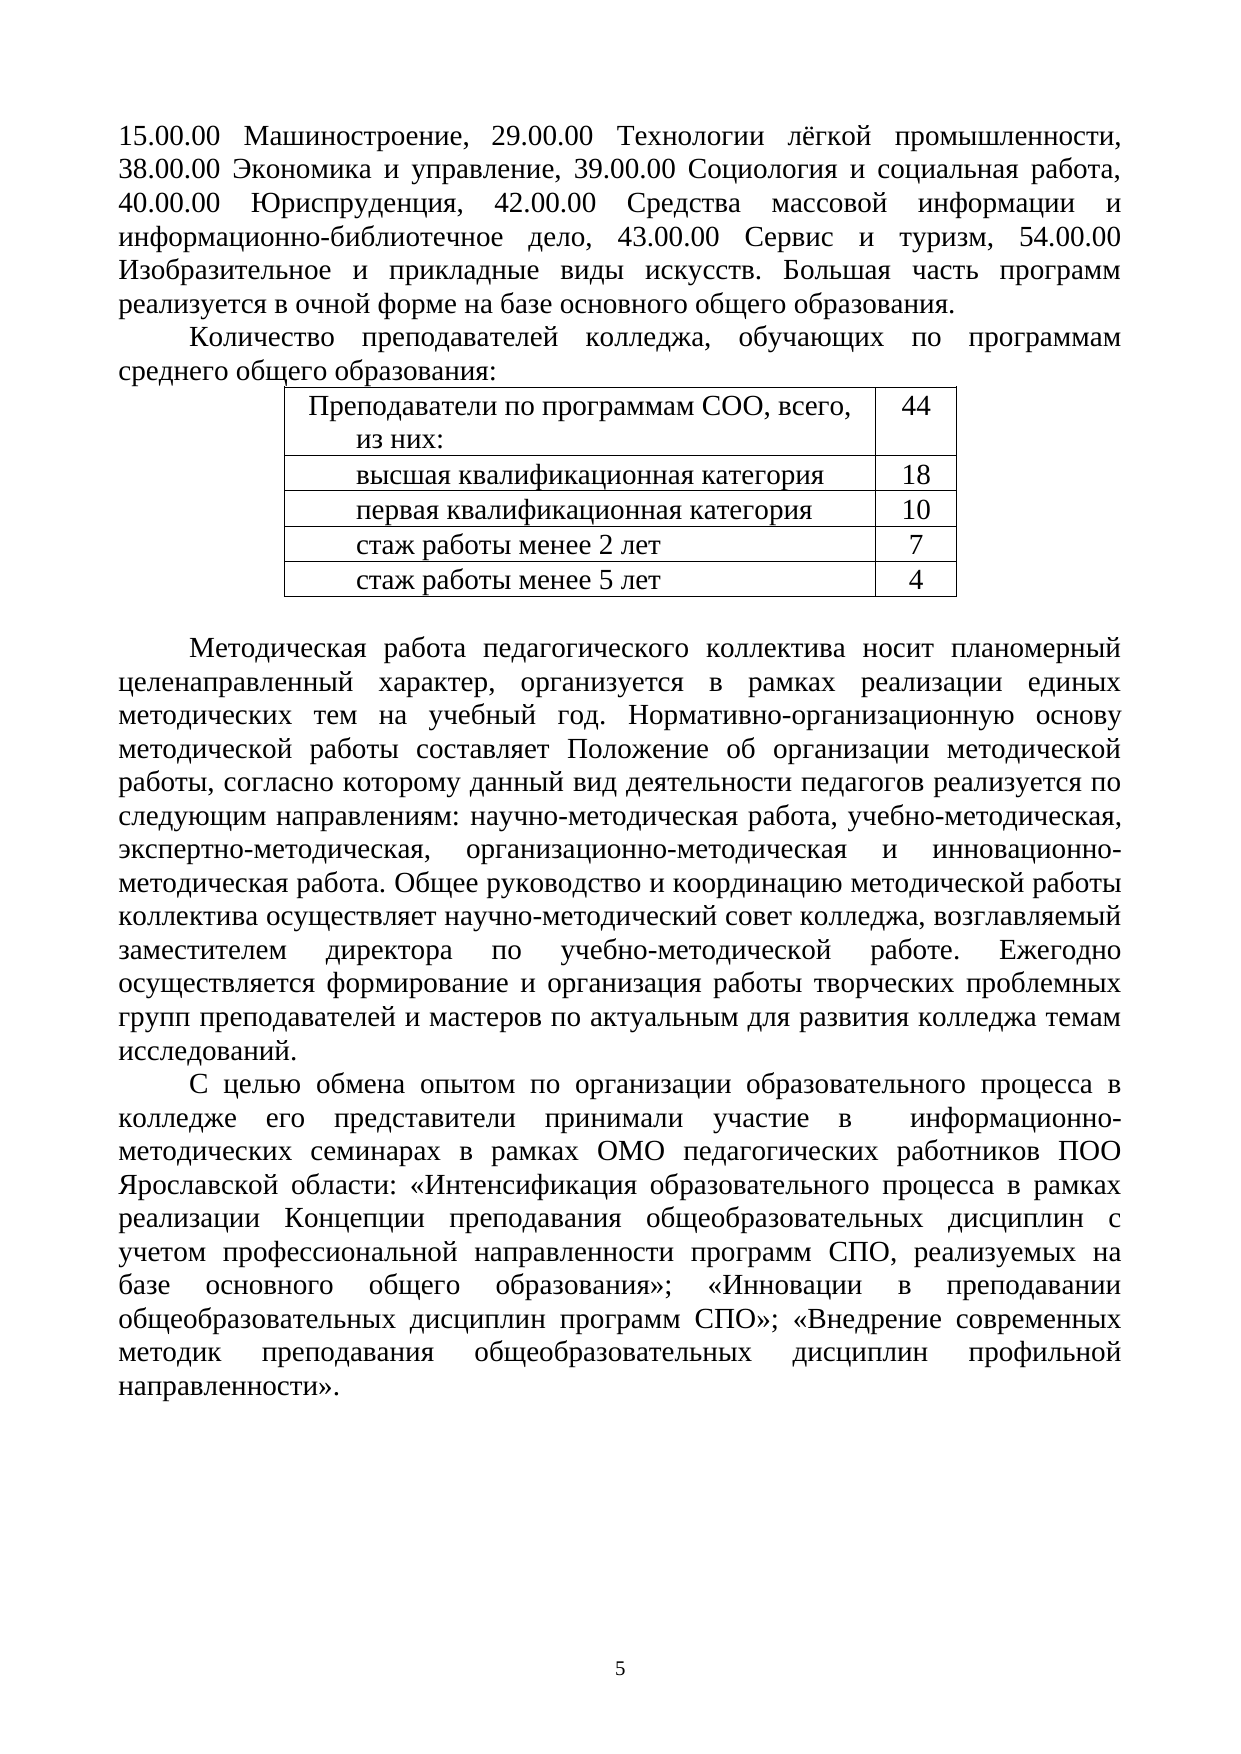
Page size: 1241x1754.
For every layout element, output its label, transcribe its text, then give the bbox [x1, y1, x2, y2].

text Количество преподавателей колледжа, обучающих по программам среднего общего образования: [118, 319, 1122, 386]
text Методическая работа педагогического коллектива носит планомерный целенаправленный характер, организуется в рамках реализации единых методических тем на учебный год. Нормативно-организационную основу методической работы составляет Положение об организации методической работы, согласно которому данный вид деятельности педагогов реализуется по следующим направлениям: научно-методическая работа, учебно-методическая, экспертно-методическая, организационно-методическая и инновационно-методическая работа. Общее руководство и координацию методической работы коллектива осуществляет научно-методический совет колледжа, возглавляемый заместителем директора по учебно-методической работе. Ежегодно осуществляется формирование и организация работы творческих проблемных групп преподавателей и мастеров по актуальным для развития колледжа темам исследований. [118, 630, 1122, 1066]
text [118, 118, 1122, 319]
table_header Преподаватели по программам СОО, всего, из них: [285, 388, 875, 455]
table_cell стаж работы менее 2 лет [285, 527, 875, 561]
table_cell высшая квалификационная категория [285, 456, 875, 490]
table_cell стаж работы менее 5 лет [285, 562, 875, 596]
text С целью обмена опытом по организации образовательного процесса в колледже его представители принимали участие в информационно-методических семинарах в рамках ОМО педагогических работников ПОО Ярославской области: «Интенсификация образовательного процесса в рамках реализации Концепции преподавания общеобразовательных дисциплин с учетом профессиональной направленности программ СПО, реализуемых на базе основного общего образования»; «Инновации в преподавании общеобразовательных дисциплин программ СПО»; «Внедрение современных методик преподавания общеобразовательных дисциплин профильной направленности». [118, 1066, 1122, 1402]
table_cell 18 [876, 456, 956, 490]
table_cell 10 [876, 491, 956, 526]
table_cell 4 [876, 562, 956, 596]
table_header 44 [876, 388, 956, 455]
table_cell первая квалификационная категория [285, 491, 875, 526]
table_cell 7 [876, 527, 956, 561]
